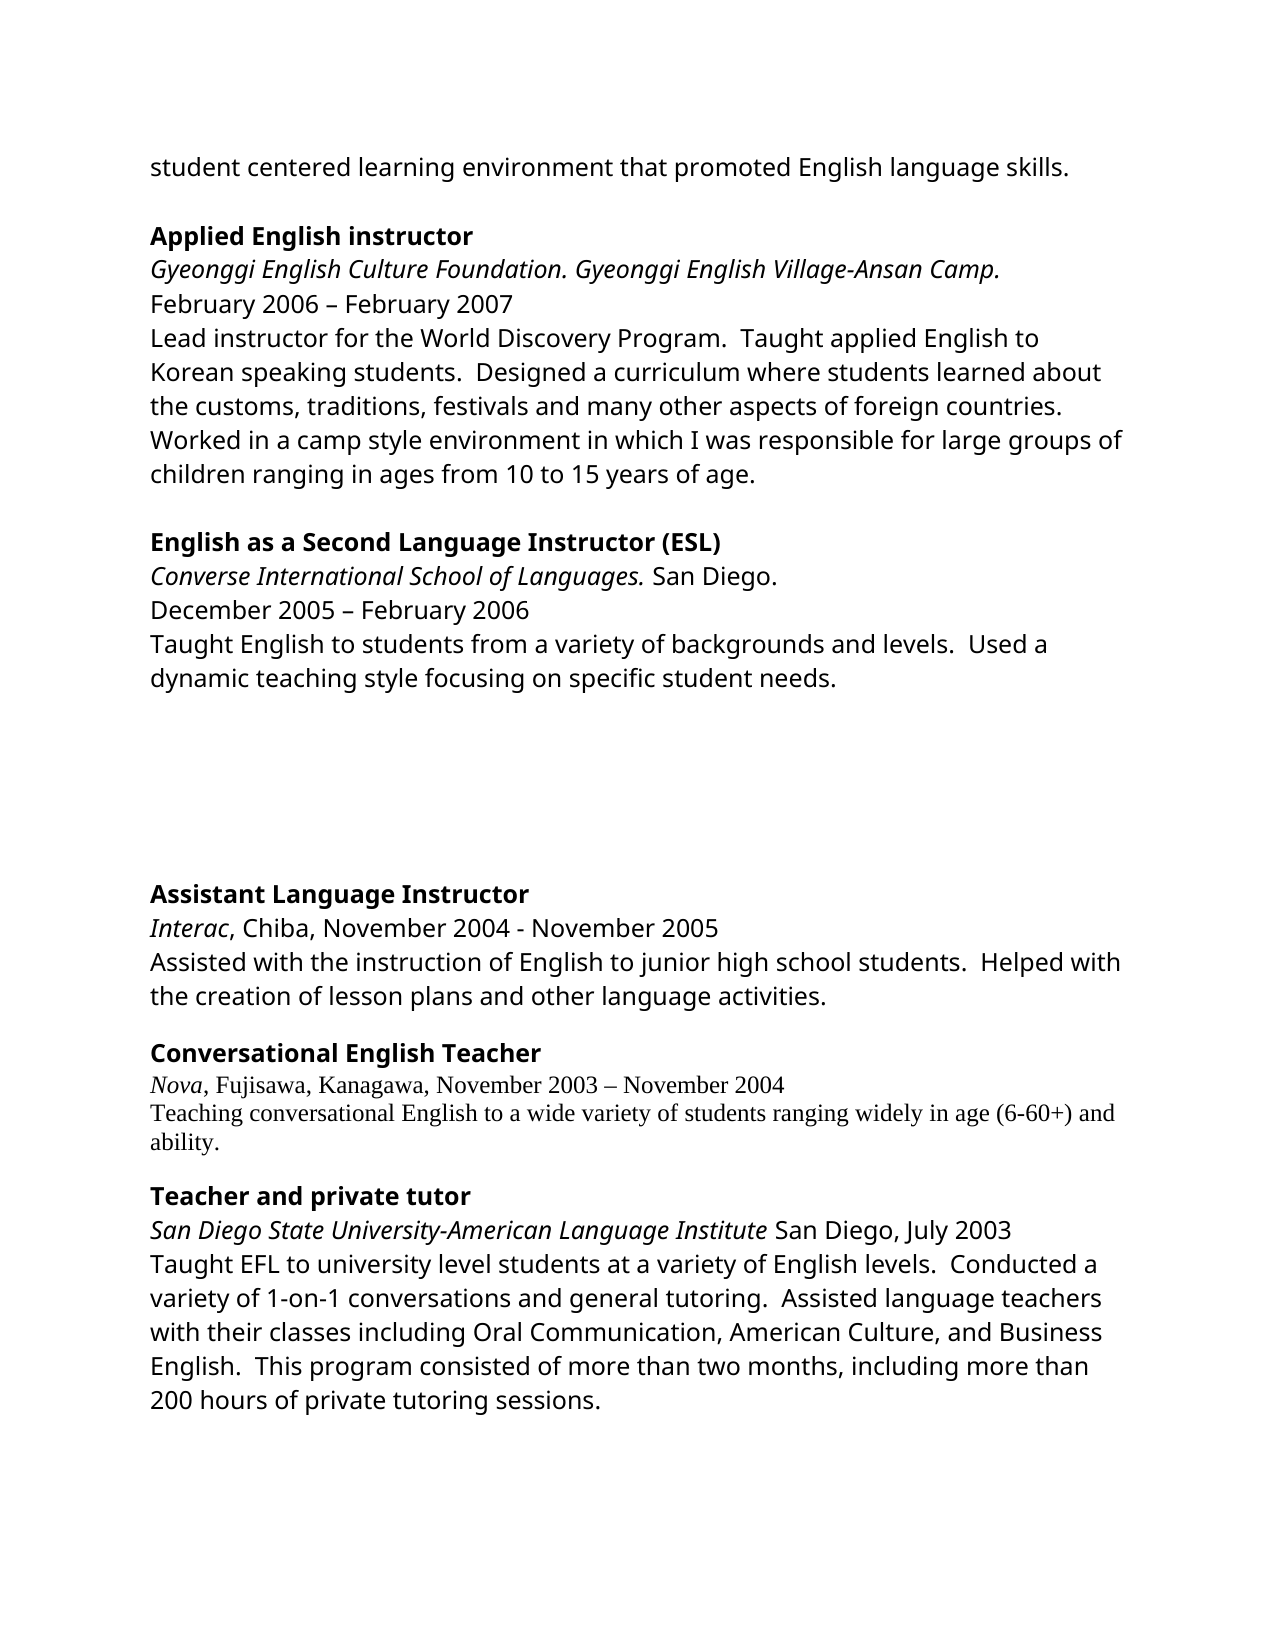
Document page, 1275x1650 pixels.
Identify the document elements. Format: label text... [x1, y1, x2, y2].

text Assistant Language Instructor [150, 877, 1125, 911]
text Assisted with the instruction of English to junior high school students. Helped with the creation of lesson plans and other language activities. [150, 945, 1125, 1013]
text Teacher and private tutor [150, 1179, 1125, 1213]
text Gyeonggi English Culture Foundation. Gyeonggi English Village-Ansan Camp. [150, 252, 1125, 286]
text Interac, Chiba, November 2004 - November 2005 [150, 911, 1125, 945]
text English as a Second Language Instructor (ESL) [150, 525, 1125, 559]
text Teaching conversational English to a wide variety of students ranging widely in age (6-60+) and ability. [150, 1098, 1125, 1156]
text December 2005 – February 2006 [150, 593, 1125, 627]
text Conversational English Teacher [150, 1036, 1125, 1070]
text February 2006 – February 2007 [150, 286, 1125, 320]
text San Diego State University-American Language Institute San Diego, July 2003 [150, 1213, 1125, 1247]
text Taught EFL to university level students at a variety of English levels. Conducted a variety of 1-on-1 conversations and general tutoring. Assisted language teachers with their classes including Oral Communication, American Culture, and Business English. This program consisted of more than two months, including more than 200 hours of private tutoring sessions. [150, 1247, 1125, 1417]
text Lead instructor for the World Discovery Program. Taught applied English to Korean speaking students. Designed a curriculum where students learned about the customs, traditions, festivals and many other aspects of foreign countries. Worked in a camp style environment in which I was responsible for large groups of children ranging in ages from to 15 years of age. [150, 320, 1125, 491]
text Applied English instructor [150, 218, 1125, 252]
text Converse International School of Languages. San Diego. [150, 559, 1125, 593]
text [150, 150, 1125, 184]
text Taught English to students from a variety of backgrounds and levels. Used a dynamic teaching style focusing on specific student needs. [150, 627, 1125, 695]
text Nova, , Kanagawa, November 2003 – November 2004 [150, 1070, 1125, 1098]
